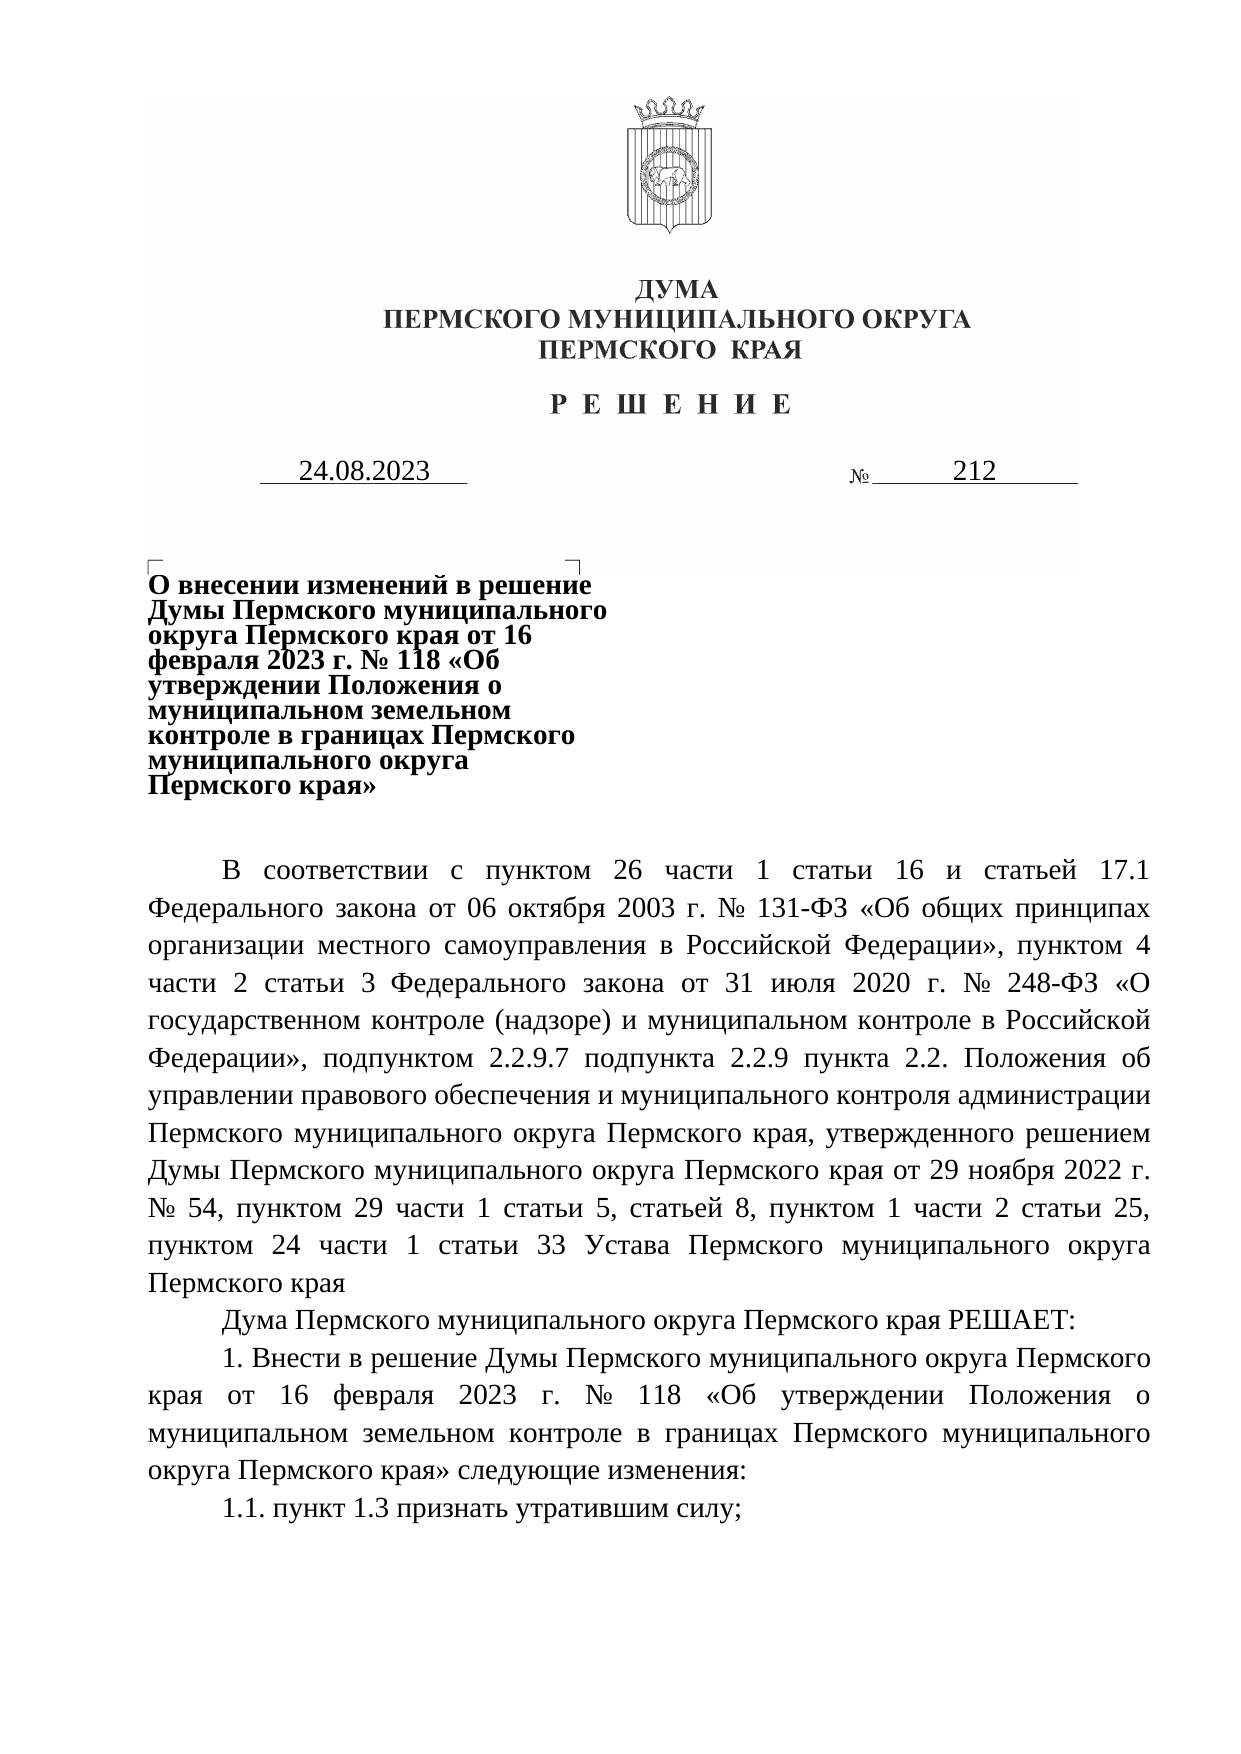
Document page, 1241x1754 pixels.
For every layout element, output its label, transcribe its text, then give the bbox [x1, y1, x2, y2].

text 1. Внести в решение Думы Пермского муниципального округа Пермского края от 16 февраля 2023 г. № 118 «Об утверждении Положения о муниципальном земельном контроле в границах Пермского муниципального округа Пермского края» следующие изменения: [148, 1337, 1152, 1487]
text О внесении изменений в решение Думы Пермского муниципального округа Пермского края от 16 февраля 2023 г. № 118 «Об утверждении Положения о муниципальном земельном контроле в границах Пермского муниципального округа Пермского края» [148, 575, 620, 800]
picture [147, 95, 1079, 575]
text Дума Пермского муниципального округа Пермского края РЕШАЕТ: [148, 1300, 1152, 1337]
text В соответствии с пунктом 26 части 1 статьи 16 и статьей 17.1 Федерального закона от 06 октября 2003 г. № 131-ФЗ «Об общих принципах организации местного самоуправления в Российской Федерации», пунктом 4 части 2 статьи 3 Федерального закона от 31 июля 2020 г. № 248-ФЗ «О государственном контроле (надзоре) и муниципальном контроле в Российской Федерации», подпунктом 2.2.9.7 подпункта 2.2.9 пункта 2.2. Положения об управлении правового обеспечения и муниципального контроля администрации Пермского муниципального округа Пермского края, утвержденного решением Думы Пермского муниципального округа Пермского края от 29 ноября 2022 г. № 54, пунктом 29 части 1 статьи 5, статьей 8, пунктом 1 части 2 статьи 25, пунктом 24 части 1 статьи 33 Устава Пермского муниципального округа Пермского края [148, 850, 1152, 1300]
text 1.1. пункт 1.3 признать утратившим силу; [148, 1487, 1152, 1525]
